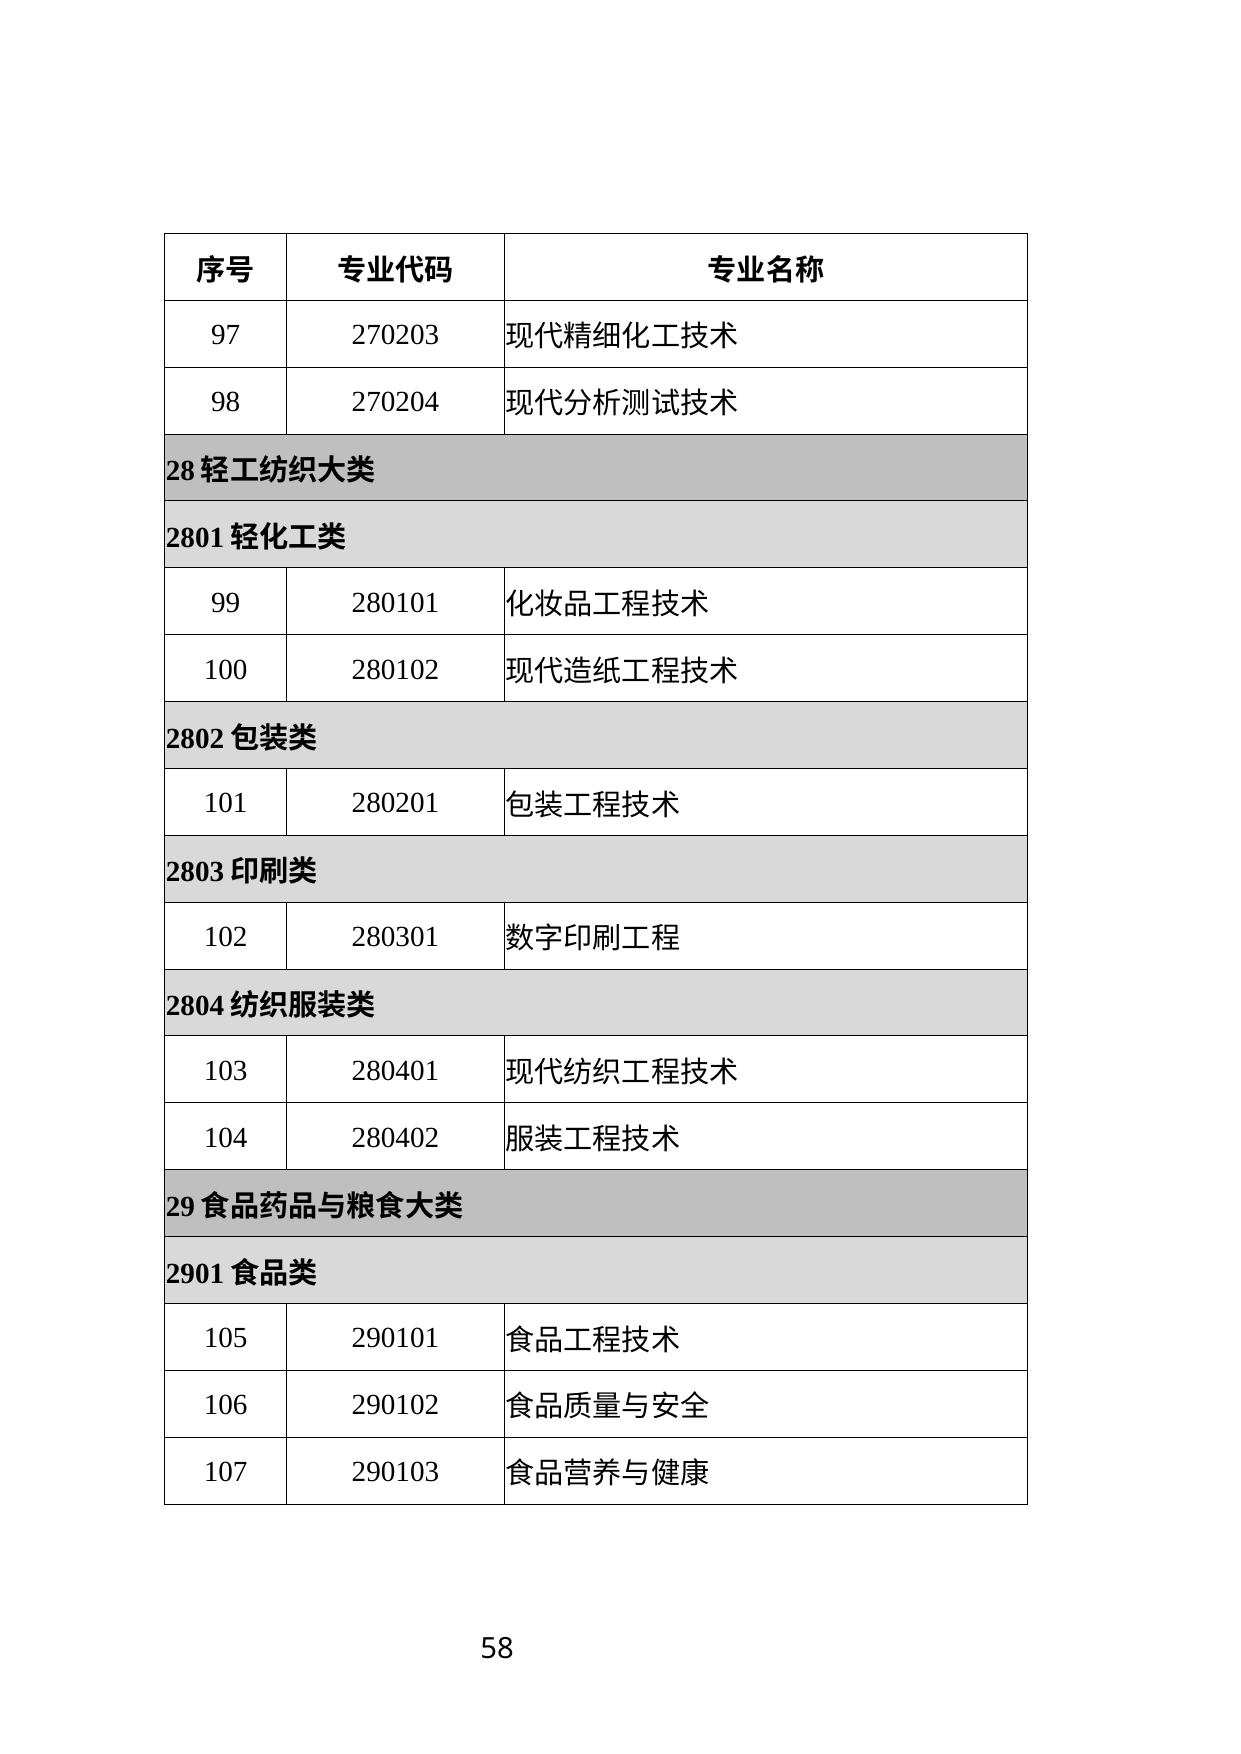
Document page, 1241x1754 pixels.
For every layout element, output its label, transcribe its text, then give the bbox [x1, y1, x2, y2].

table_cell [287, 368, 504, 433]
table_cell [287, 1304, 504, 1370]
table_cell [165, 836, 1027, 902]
table_header 序号 [165, 234, 286, 300]
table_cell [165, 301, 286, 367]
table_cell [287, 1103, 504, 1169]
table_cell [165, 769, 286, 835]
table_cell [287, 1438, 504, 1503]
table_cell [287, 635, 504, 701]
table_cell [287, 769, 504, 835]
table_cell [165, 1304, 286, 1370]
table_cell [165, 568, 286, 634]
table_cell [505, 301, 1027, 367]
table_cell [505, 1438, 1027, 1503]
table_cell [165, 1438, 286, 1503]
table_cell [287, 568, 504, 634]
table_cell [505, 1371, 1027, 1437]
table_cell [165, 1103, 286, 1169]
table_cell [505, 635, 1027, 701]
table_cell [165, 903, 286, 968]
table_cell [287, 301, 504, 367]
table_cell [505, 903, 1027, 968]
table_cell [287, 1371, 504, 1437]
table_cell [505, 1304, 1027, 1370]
table_header 专业代码 [287, 234, 504, 300]
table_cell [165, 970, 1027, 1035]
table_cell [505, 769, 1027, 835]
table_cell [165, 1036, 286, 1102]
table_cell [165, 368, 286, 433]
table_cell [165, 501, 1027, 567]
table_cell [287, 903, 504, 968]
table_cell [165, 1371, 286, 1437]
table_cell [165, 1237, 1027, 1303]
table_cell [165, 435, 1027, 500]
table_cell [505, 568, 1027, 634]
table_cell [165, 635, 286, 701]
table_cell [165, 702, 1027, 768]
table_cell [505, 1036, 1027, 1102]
table_header 专业名称 [505, 234, 1027, 300]
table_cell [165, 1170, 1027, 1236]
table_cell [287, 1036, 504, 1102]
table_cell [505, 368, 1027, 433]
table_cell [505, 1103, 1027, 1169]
